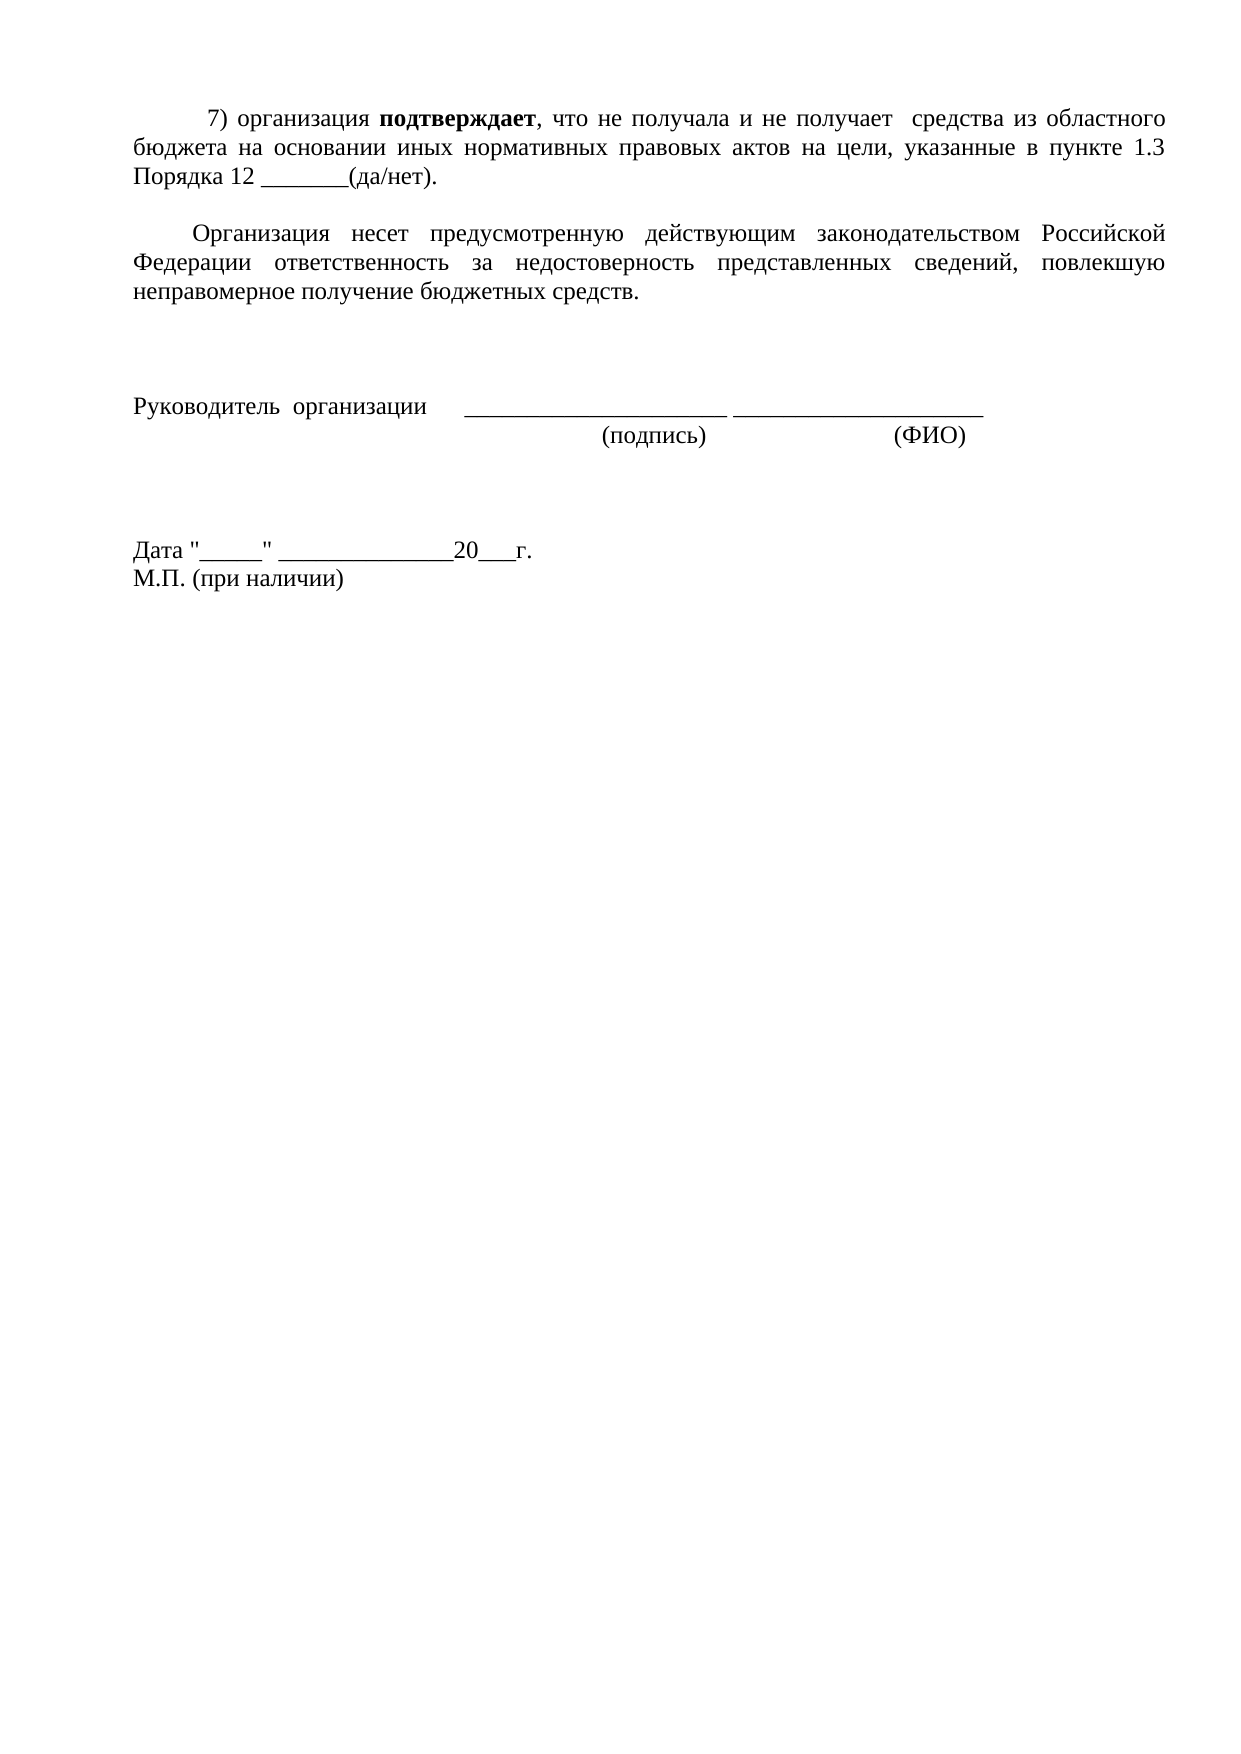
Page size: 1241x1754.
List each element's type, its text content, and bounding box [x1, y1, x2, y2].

text М.П. (при наличии) [133, 563, 1166, 592]
text 7) организация подтверждает, что не получала и не получает средства из областного бюджета на основании иных нормативных правовых актов на цели, указанные в пункте 1.3 Порядка 12 _______(да/нет). [133, 103, 1166, 190]
text Руководитель организации _____________________ ____________________ [133, 391, 1166, 420]
text Дата "_____" ______________20___г. [133, 535, 1166, 563]
text Организация несет предусмотренную действующим законодательством Российской Федерации ответственность за недостоверность представленных сведений, повлекшую неправомерное получение бюджетных средств. [133, 218, 1166, 305]
text (подпись) (ФИО) [133, 420, 1166, 448]
